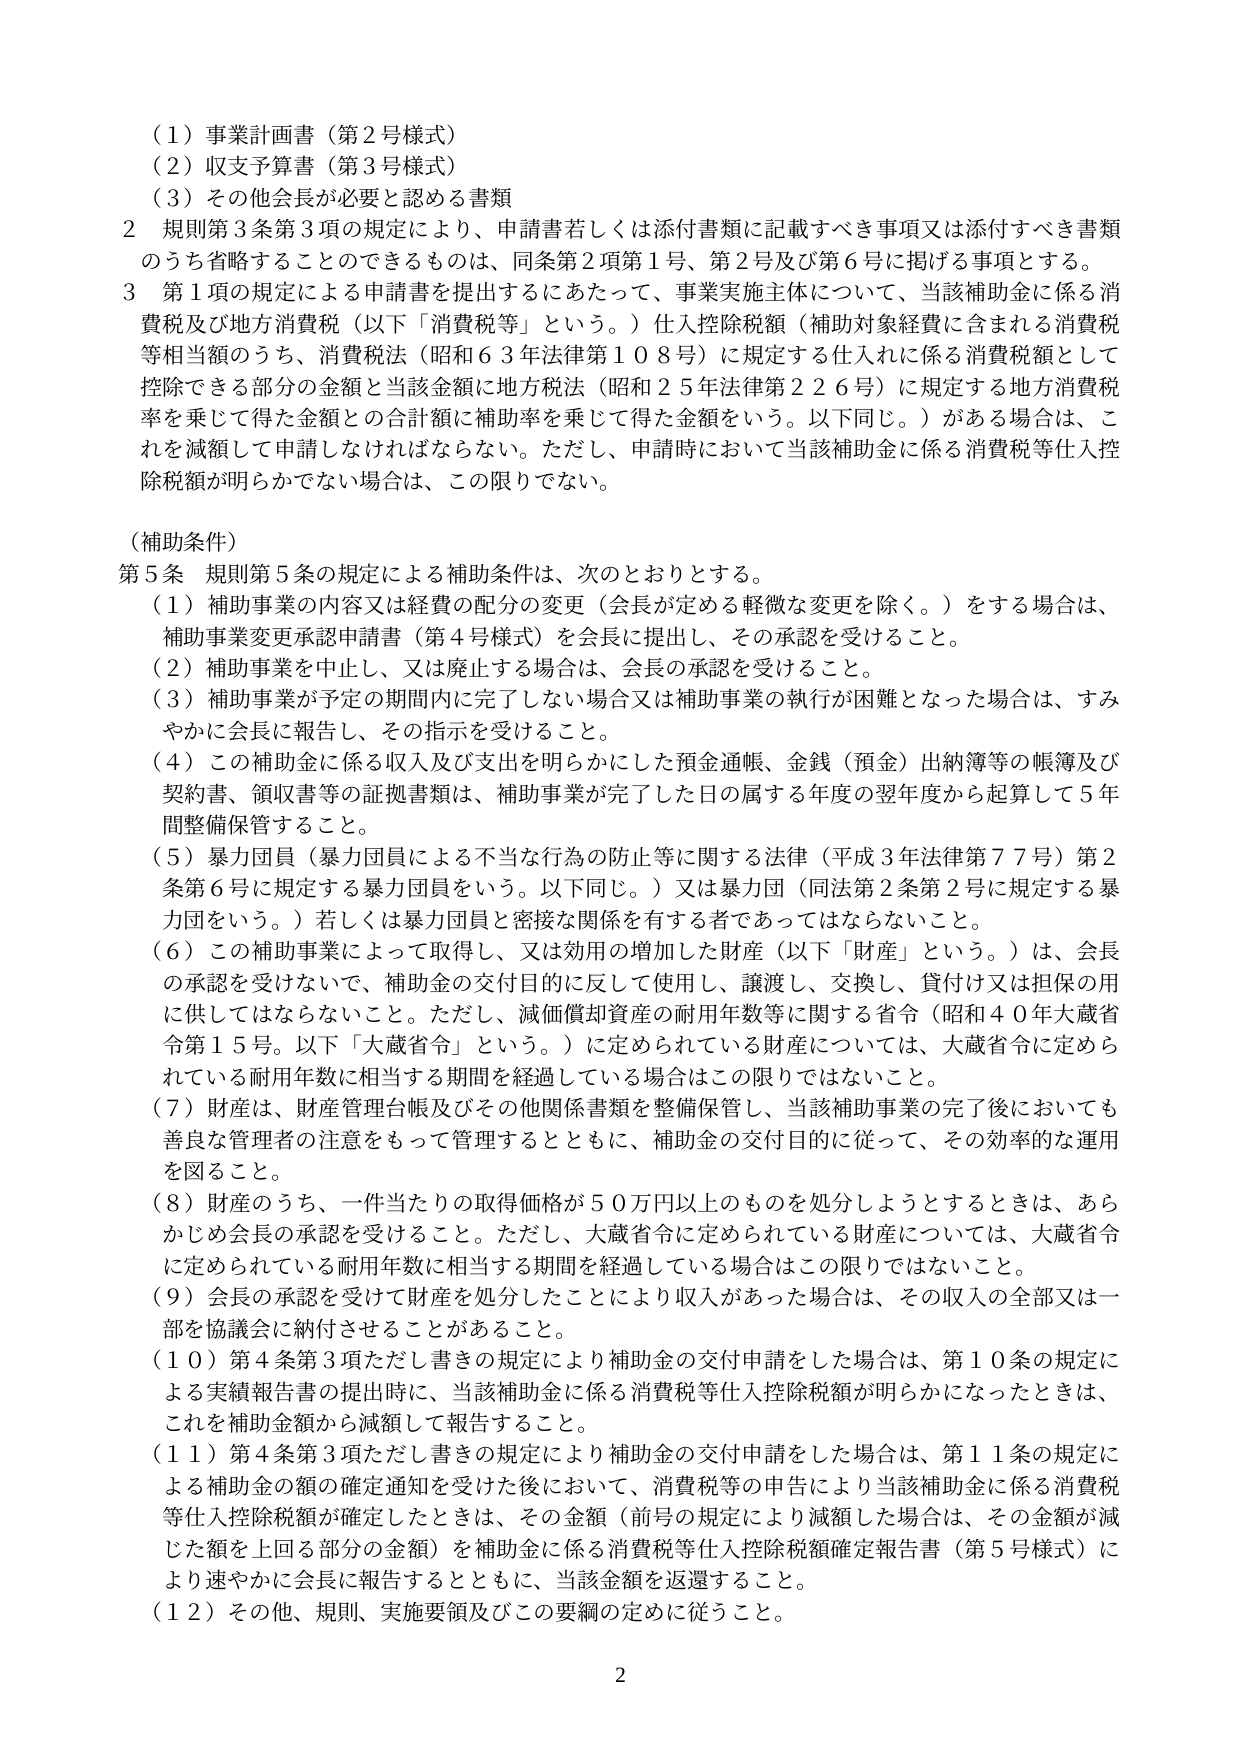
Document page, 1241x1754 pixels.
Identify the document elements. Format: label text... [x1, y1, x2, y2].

text （７）財産は、財産管理台帳及びその他関係書類を整備保管し、当該補助事業の完了後においても善良な管理者の注意をもって管理するとともに、補助金の交付目的に従って、その効率的な運用を図ること。 [140, 1092, 1122, 1186]
text （１２）その他、規則、実施要領及びこの要綱の定めに従うこと。 [140, 1595, 1122, 1626]
text （補助条件） [118, 525, 1122, 557]
text （１０）第４条第３項ただし書きの規定により補助金の交付申請をした場合は、第１０条の規定による実績報告書の提出時に、当該補助金に係る消費税等仕入控除税額が明らかになったときは、これを補助金額から減額して報告すること。 [140, 1343, 1122, 1438]
text ２ 規則第３条第３項の規定により、申請書若しくは添付書類に記載すべき事項又は添付すべき書類のうち省略することのできるものは、同条第２項第１号、第２号及び第６号に掲げる事項とする。 [118, 212, 1122, 275]
text （１）補助事業の内容又は経費の配分の変更（会長が定める軽微な変更を除く。）をする場合は、補助事業変更承認申請書（第４号様式）を会長に提出し、その承認を受けること。 [140, 588, 1122, 651]
text （４）この補助金に係る収入及び支出を明らかにした預金通帳、金銭（預金）出納簿等の帳簿及び契約書、領収書等の証拠書類は、補助事業が完了した日の属する年度の翌年度から起算して５年間整備保管すること。 [140, 746, 1122, 840]
text ３ 第１項の規定による申請書を提出するにあたって、事業実施主体について、当該補助金に係る消費税及び地方消費税（以下「消費税等」という。）仕入控除税額（補助対象経費に含まれる消費税等相当額のうち、消費税法（昭和６３年法律第１０８号）に規定する仕入れに係る消費税額として控除できる部分の金額と当該金額に地方税法（昭和２５年法律第２２６号）に規定する地方消費税率を乗じて得た金額との合計額に補助率を乗じて得た金額をいう。以下同じ。）がある場合は、これを減額して申請しなければならない。ただし、申請時において当該補助金に係る消費税等仕入控除税額が明らかでない場合は、この限りでない。 [118, 275, 1122, 496]
text （８）財産のうち、一件当たりの取得価格が５０万円以上のものを処分しようとするときは、あらかじめ会長の承認を受けること。ただし、大蔵省令に定められている財産については、大蔵省令に定められている耐用年数に相当する期間を経過している場合はこの限りではないこと。 [140, 1186, 1122, 1280]
text （５）暴力団員（暴力団員による不当な行為の防止等に関する法律（平成３年法律第７７号）第２条第６号に規定する暴力団員をいう。以下同じ。）又は暴力団（同法第２条第２号に規定する暴力団をいう。）若しくは暴力団員と密接な関係を有する者であってはならないこと。 [140, 840, 1122, 934]
text （１１）第４条第３項ただし書きの規定により補助金の交付申請をした場合は、第１１条の規定による補助金の額の確定通知を受けた後において、消費税等の申告により当該補助金に係る消費税等仕入控除税額が確定したときは、その金額（前号の規定により減額した場合は、その金額が減じた額を上回る部分の金額）を補助金に係る消費税等仕入控除税額確定報告書（第５号様式）により速やかに会長に報告するとともに、当該金額を返還すること。 [140, 1438, 1122, 1595]
text （２）収支予算書（第３号様式） [118, 149, 1122, 181]
text （１）事業計画書（第２号様式） [118, 118, 1122, 149]
text （３）その他会長が必要と認める書類 [118, 181, 1122, 212]
text 第５条 規則第５条の規定による補助条件は、次のとおりとする。 [118, 557, 1122, 588]
text （６）この補助事業によって取得し、又は効用の増加した財産（以下「財産」という。）は、会長の承認を受けないで、補助金の交付目的に反して使用し、譲渡し、交換し、貸付け又は担保の用に供してはならないこと。ただし、減価償却資産の耐用年数等に関する省令（昭和４０年大蔵省令第１５号。以下「大蔵省令」という。）に定められている財産については、大蔵省令に定められている耐用年数に相当する期間を経過している場合はこの限りではないこと。 [140, 934, 1122, 1092]
text （９）会長の承認を受けて財産を処分したことにより収入があった場合は、その収入の全部又は一部を協議会に納付させることがあること。 [140, 1280, 1122, 1343]
text （３）補助事業が予定の期間内に完了しない場合又は補助事業の執行が困難となった場合は、すみやかに会長に報告し、その指示を受けること。 [140, 683, 1122, 746]
text （２）補助事業を中止し、又は廃止する場合は、会長の承認を受けること。 [140, 651, 1122, 683]
